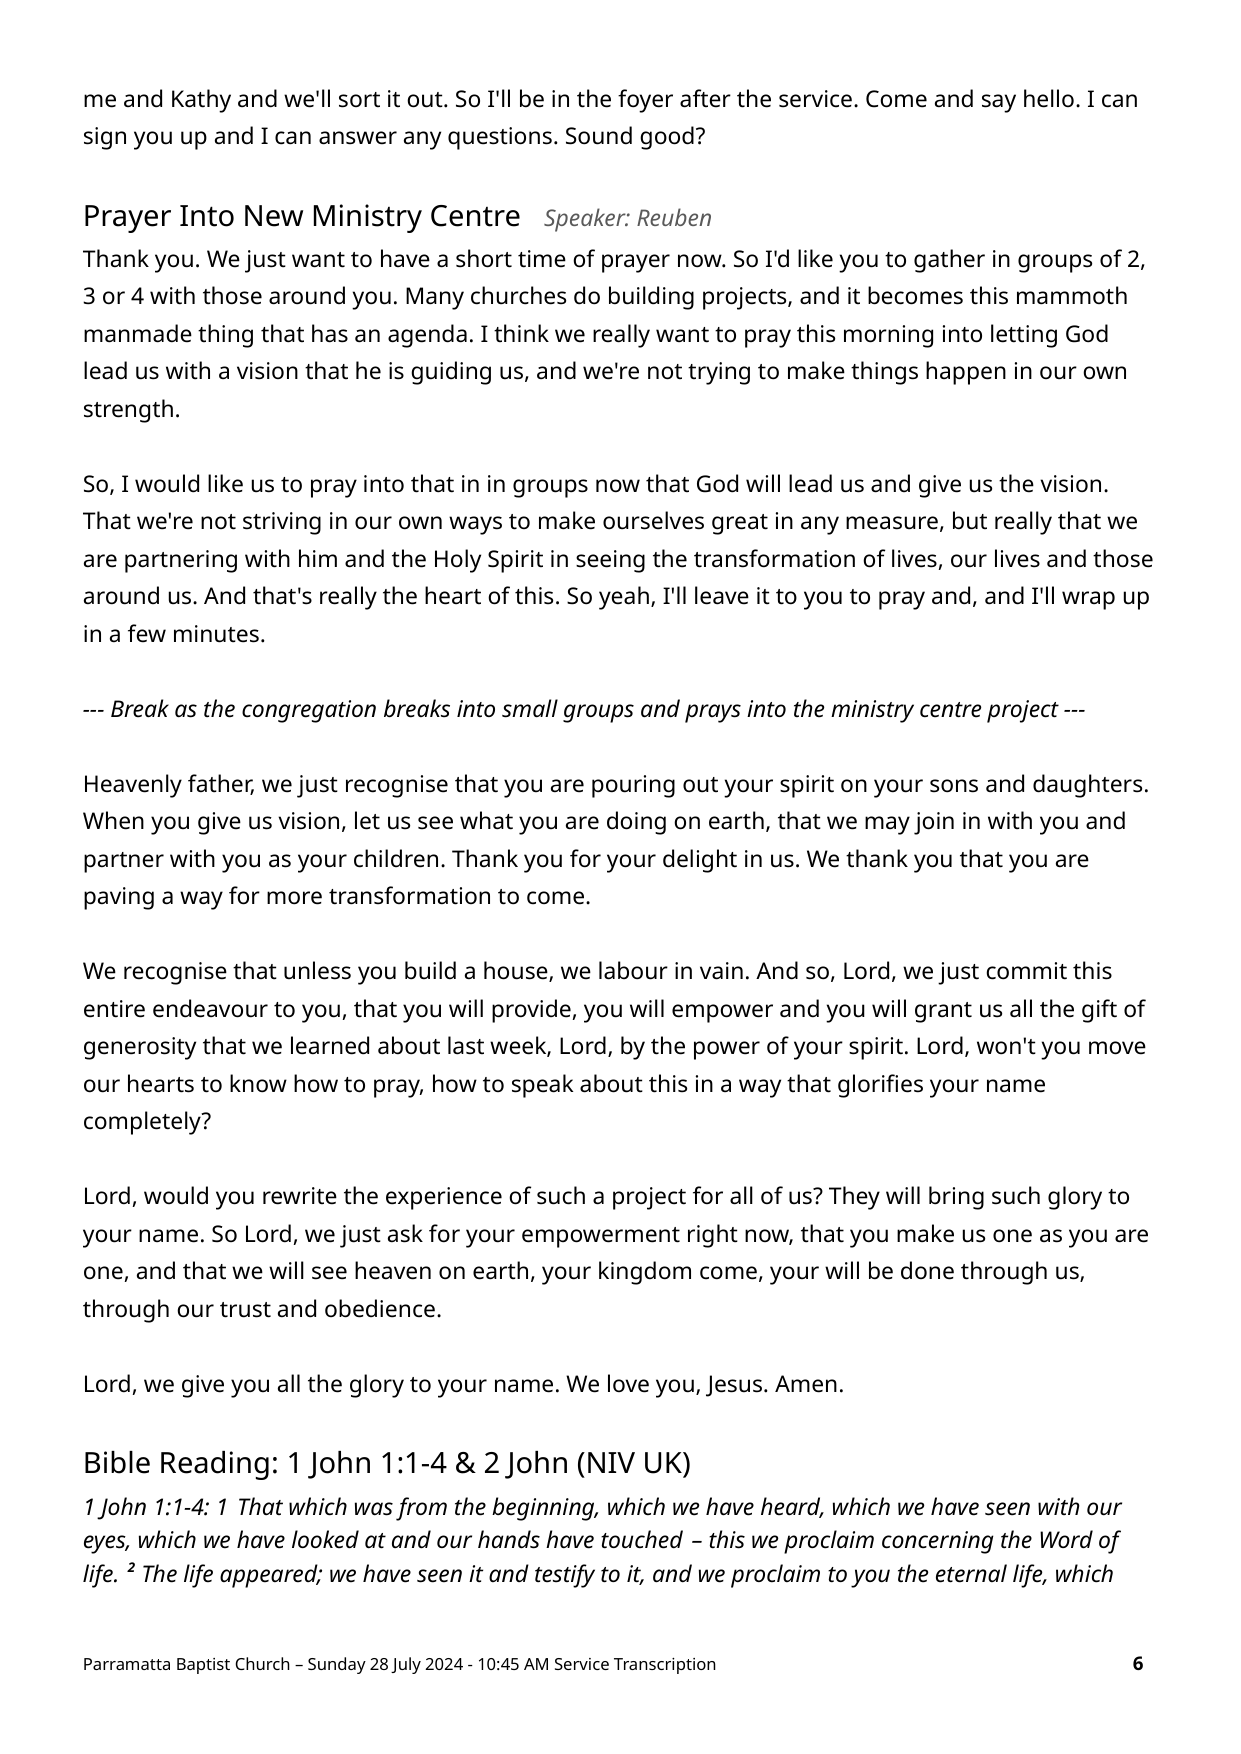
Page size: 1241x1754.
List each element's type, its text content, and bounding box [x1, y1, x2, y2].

subtitle Bible Reading: 1 John 1:1-4 & 2 John (NIV UK) [83, 1443, 1157, 1482]
text So, I would like us to pray into that in in groups now that God will lead us and give us the vision. That we're not striving in our own ways to make ourselves great in any measure, but really that we are partnering with him and the Holy Spirit in seeing the transformation of lives, our lives and those around us. And that's really the heart of this. So yeah, I'll leave it to you to pray and, and I'll wrap up in a few minutes. [83, 468, 1157, 649]
text Lord, we give you all the glory to your name. We love you, Jesus. Amen. [83, 1368, 1157, 1399]
subtitle Prayer Into New Ministry Centre Speaker: Reuben [83, 195, 1157, 235]
text We recognise that unless you build a house, we labour in vain. And so, Lord, we just commit this entire endeavour to you, that you will provide, you will empower and you will grant us all the gift of generosity that we learned about last week, Lord, by the power of your spirit. Lord, won't you move our hearts to know how to pray, how to speak about this in a way that glorifies your name completely? [83, 955, 1157, 1137]
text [83, 83, 1157, 151]
text Thank you. We just want to have a short time of prayer now. So I'd like you to gather in groups of 2, 3 or 4 with those around you. Many churches do building projects, and it becomes this mammoth manmade thing that has an agenda. I think we really want to pray this morning into letting God lead us with a vision that he is guiding us, and we're not trying to make things happen in our own strength. [83, 243, 1157, 424]
text --- Break as the congregation breaks into small groups and prays into the ministry centre project --- [83, 693, 1157, 724]
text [83, 1490, 1157, 1589]
text Lord, would you rewrite the experience of such a project for all of us? They will bring such glory to your name. So Lord, we just ask for your empowerment right now, that you make us one as you are one, and that we will see heaven on earth, your kingdom come, your will be done through us, through our trust and obedience. [83, 1180, 1157, 1324]
text Heavenly father, we just recognise that you are pouring out your spirit on your sons and daughters. When you give us vision, let us see what you are doing on earth, that we may join in with you and partner with you as your children. Thank you for your delight in us. We thank you that you are paving a way for more transformation to come. [83, 768, 1157, 912]
